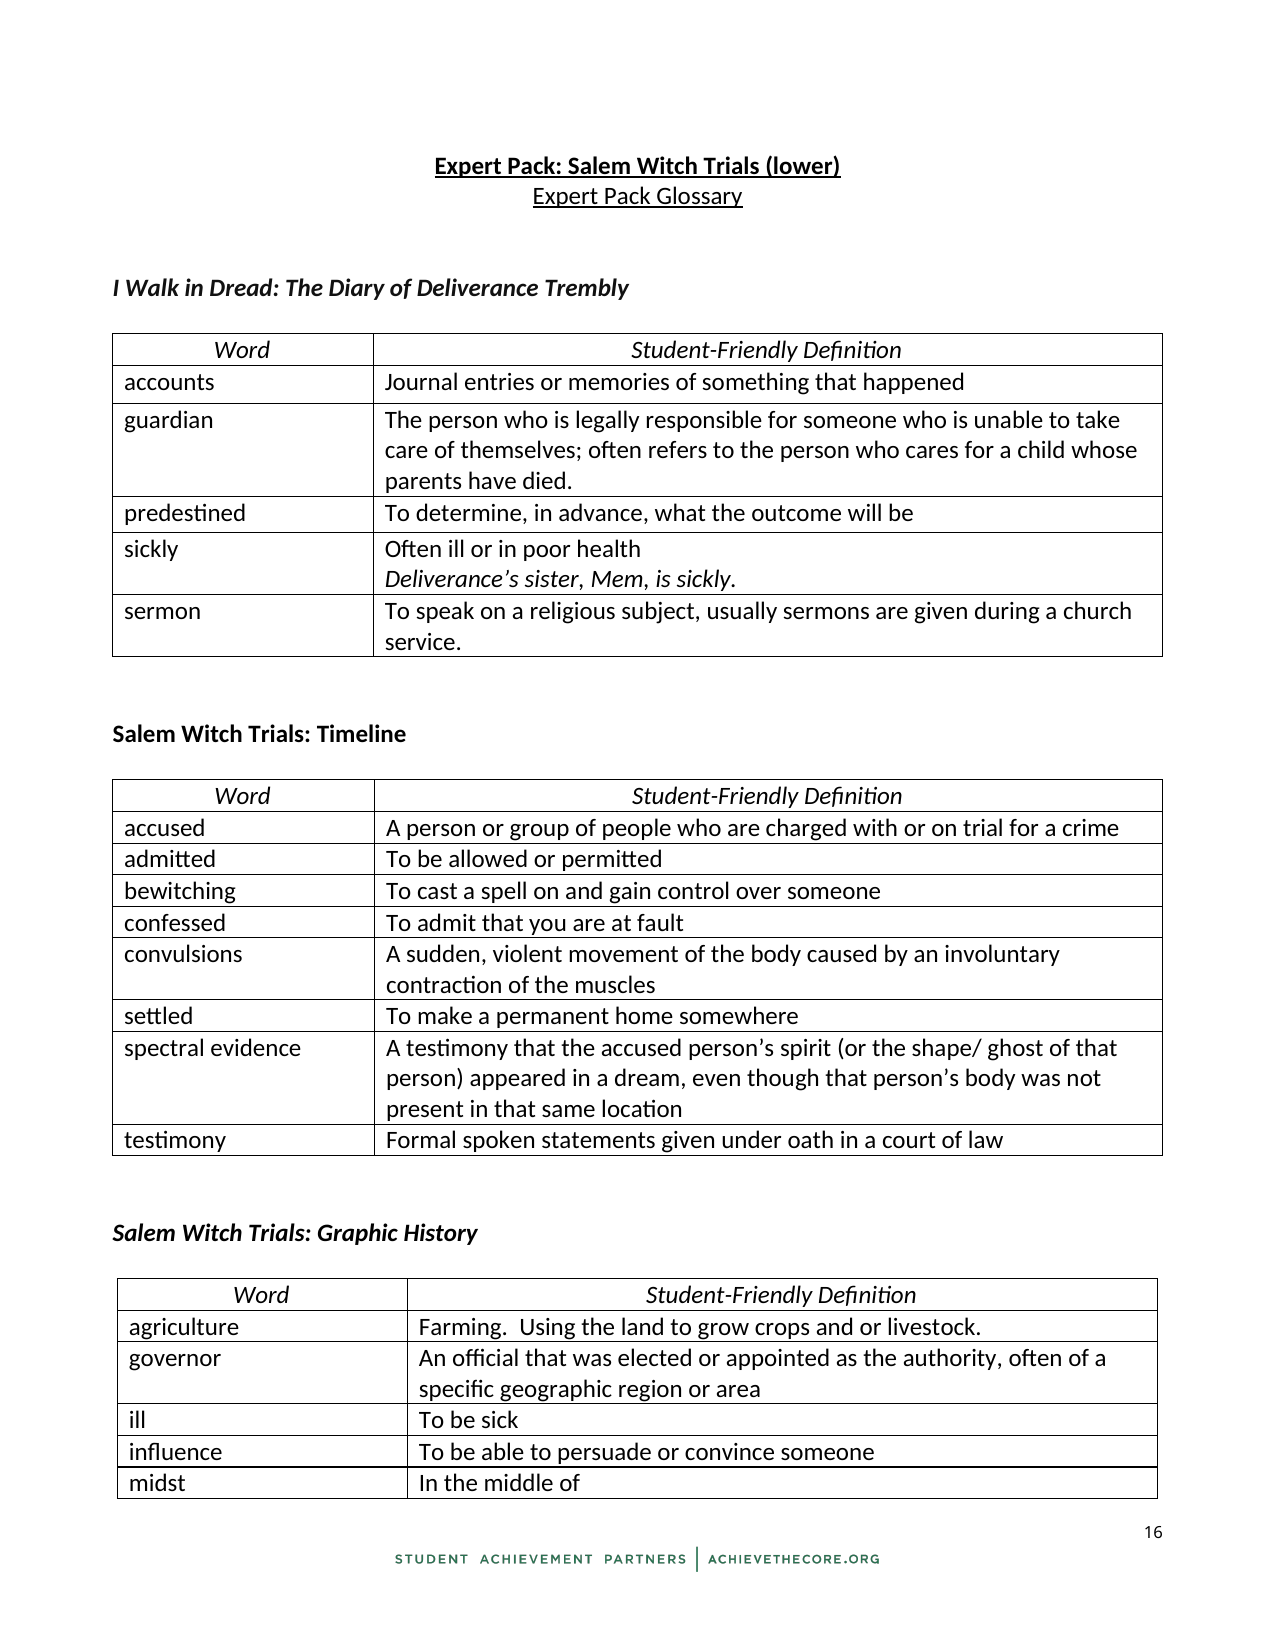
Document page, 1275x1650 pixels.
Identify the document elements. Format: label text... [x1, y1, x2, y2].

table_cell spectral evidence [113, 1032, 374, 1123]
table_cell To admit that you are at fault [375, 907, 1162, 937]
table_header Word [113, 334, 373, 365]
table_cell settled [113, 1000, 374, 1031]
table_cell governor [118, 1342, 407, 1403]
table_cell To be able to persuade or convince someone [408, 1436, 1157, 1466]
text Expert Pack: Salem Witch Trials (lower) [112, 150, 1162, 181]
text Expert Pack Glossary [112, 181, 1162, 211]
table_cell accused [113, 812, 374, 842]
table_cell guardian [113, 404, 373, 496]
table_header Student-Friendly Definition [375, 780, 1162, 811]
table_cell A testimony that the accused person’s spirit (or the shape/ ghost of that person) appeared in a dream, even though that person’s body was not present in that same location [375, 1032, 1162, 1123]
table_cell sickly [113, 533, 373, 594]
table_cell To cast a spell on and gain control over someone [375, 875, 1162, 906]
picture [384, 1543, 892, 1575]
table_header Word [118, 1279, 407, 1310]
table_cell midst [118, 1468, 407, 1498]
text Salem Witch Trials: Timeline [112, 718, 1162, 749]
text I Walk in Dread: The Diary of Deliverance Trembly [112, 272, 1162, 303]
table_cell A sudden, violent movement of the body caused by an involuntary contraction of the muscles [375, 938, 1162, 999]
table_header Student-Friendly Definition [374, 334, 1162, 365]
table_header Word [113, 780, 374, 811]
table_cell bewitching [113, 875, 374, 906]
table_cell admitted [113, 844, 374, 874]
table_cell The person who is legally responsible for someone who is unable to take care of themselves; often refers to the person who cares for a child whose parents have died. [374, 404, 1162, 496]
table_cell predestined [113, 497, 373, 532]
table_cell testimony [113, 1125, 374, 1155]
table_cell An official that was elected or appointed as the authority, often of a specific geographic region or area [408, 1342, 1157, 1403]
table_cell sermon [113, 595, 373, 656]
table_cell accounts [113, 366, 373, 403]
table_cell ill [118, 1404, 407, 1435]
table_cell To be allowed or permitted [375, 844, 1162, 874]
table_header Student-Friendly Definition [408, 1279, 1157, 1310]
text Salem Witch Trials: Graphic History [112, 1217, 1162, 1248]
table_cell To determine, in advance, what the outcome will be [374, 497, 1162, 532]
table_cell agriculture [118, 1311, 407, 1341]
table_cell Often ill or in poor health Deliverance’s sister, Mem, is sickly. [374, 533, 1162, 594]
table_cell To make a permanent home somewhere [375, 1000, 1162, 1031]
table_cell In the middle of [408, 1468, 1157, 1498]
table_cell A person or group of people who are charged with or on trial for a crime [375, 812, 1162, 842]
table_cell To be sick [408, 1404, 1157, 1435]
table_cell Formal spoken statements given under oath in a court of law [375, 1125, 1162, 1155]
table_cell convulsions [113, 938, 374, 999]
table_cell influence [118, 1436, 407, 1466]
table_cell confessed [113, 907, 374, 937]
table_cell Farming. Using the land to grow crops and or livestock. [408, 1311, 1157, 1341]
table_cell To speak on a religious subject, usually sermons are given during a church service. [374, 595, 1162, 656]
table_cell Journal entries or memories of something that happened [374, 366, 1162, 403]
